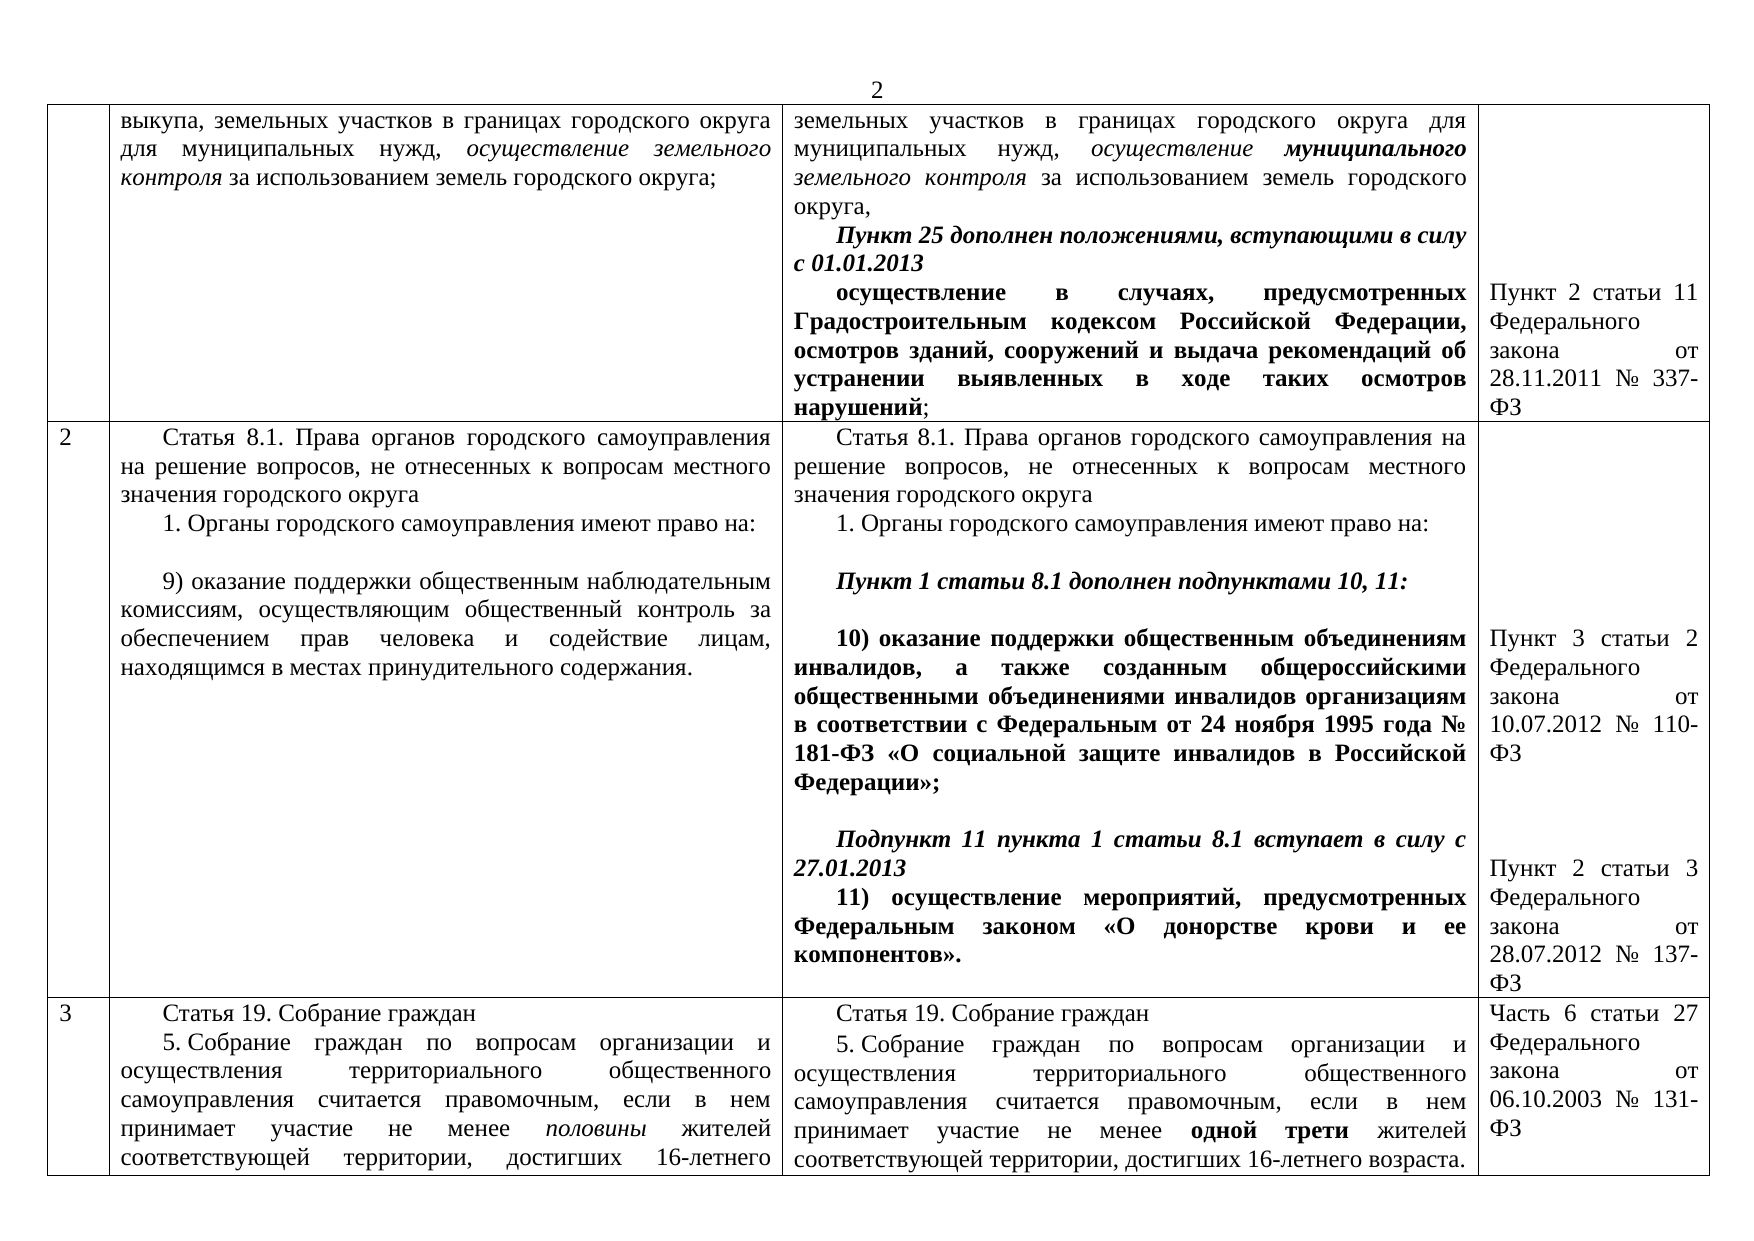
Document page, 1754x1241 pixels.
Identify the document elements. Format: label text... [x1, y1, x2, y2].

table_cell 2 [48, 422, 109, 997]
table_cell Статья 8.1. Права органов городского самоуправления на решение вопросов, не отнесенных к вопросам местного значения городского округа 1. Органы городского самоуправления имеют право на: 9) оказание поддержки общественным наблюдательным комиссиям, осуществляющим общественный контроль за обеспечением прав человека и содействие лицам, находящимся в местах принудительного содержания. [110, 422, 782, 997]
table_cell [783, 105, 1478, 421]
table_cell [1479, 105, 1709, 421]
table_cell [1479, 998, 1709, 1175]
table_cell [783, 998, 1478, 1175]
table_cell Статья 8.1. Права органов городского самоуправления на решение вопросов, не отнесенных к вопросам местного значения городского округа 1. Органы городского самоуправления имеют право на: Пункт 1 статьи 8.1 дополнен подпунктами 10, 11: 10) оказание поддержки общественным объединениям инвалидов, а также созданным общероссийскими общественными объединениями инвалидов организациям в соответствии с Федеральным от 24 ноября 1995 года № 181-ФЗ «О социальной защите инвалидов в Российской Федерации»; Подпункт 11 пункта 1 статьи 8.1 вступает в силу с 27.01.2013 11) осуществление мероприятий, предусмотренных Федеральным законом «О донорстве крови и ее компонентов». [783, 422, 1478, 997]
table_cell Пункт 3 статьи 2 Федерального закона от 10.07.2012 № 110-ФЗ Пункт 2 статьи 3 Федерального закона от 28.07.2012 № 137-ФЗ [1479, 422, 1709, 997]
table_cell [110, 998, 782, 1175]
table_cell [110, 105, 782, 421]
table_cell 1 [48, 105, 109, 421]
table_cell 3 [48, 998, 109, 1175]
